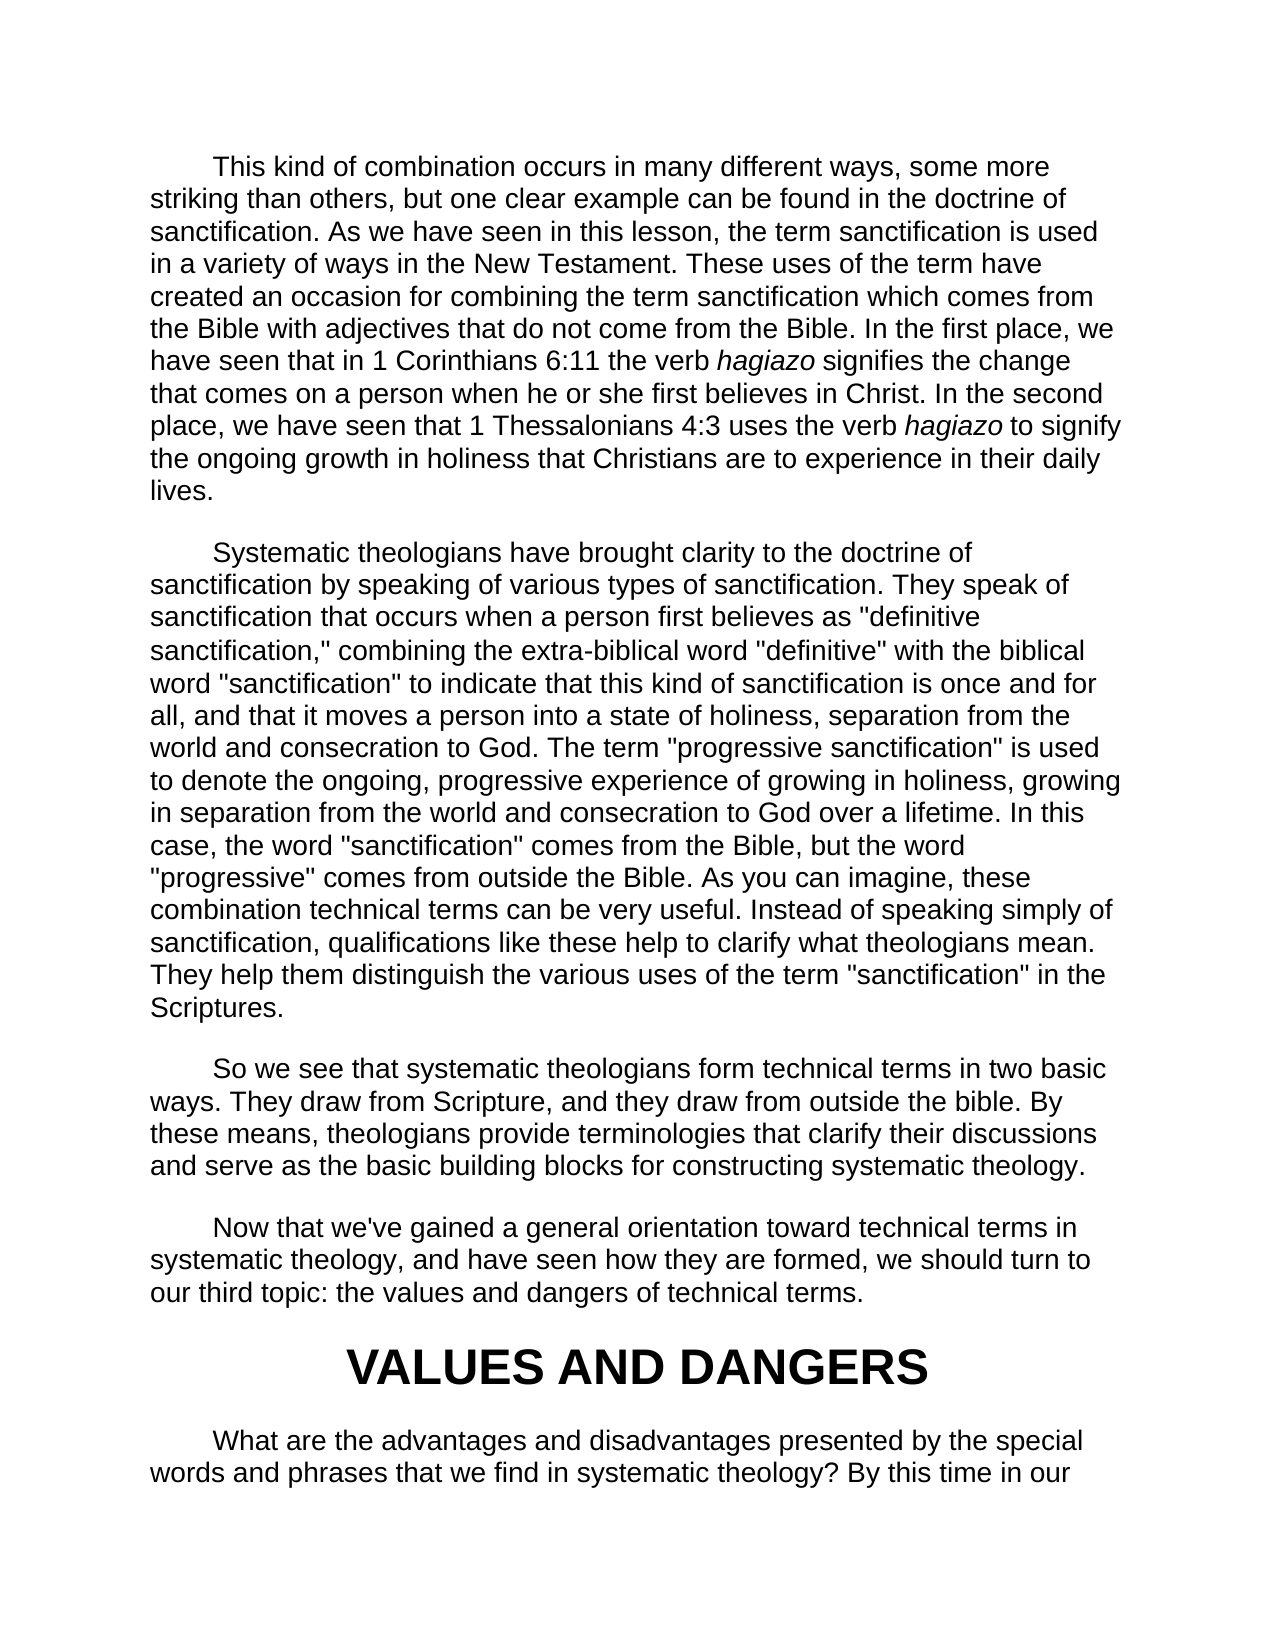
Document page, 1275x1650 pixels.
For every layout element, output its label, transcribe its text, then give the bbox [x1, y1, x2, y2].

text Now that we've gained a general orientation toward technical terms in systematic theology, and have seen how they are formed, we should turn to our third topic: the values and dangers of technical terms. [150, 1211, 1125, 1308]
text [150, 1424, 1125, 1489]
text So we see that systematic theologians form technical terms in two basic ways. They draw from Scripture, and they draw from outside the bible. By these means, theologians provide terminologies that clarify their discussions and serve as the basic building blocks for constructing systematic theology. [150, 1052, 1125, 1182]
text This kind of combination occurs in many different ways, some more striking than others, but one clear example can be found in the doctrine of sanctification. As we have seen in this lesson, the term sanctification is used in a variety of ways in the New Testament. These uses of the term have created an occasion for combining the term sanctification which comes from the Bible with adjectives that do not come from the Bible. In the first place, we have seen that in 1 Corinthians 6:11 the verb hagiazo signifies the change that comes on a person when he or she first believes in Christ. In the second place, we have seen that 1 Thessalonians 4:3 uses the verb hagiazo to signify the ongoing growth in holiness that Christians are to experience in their daily lives. [150, 150, 1125, 506]
text Systematic theologians have brought clarity to the doctrine of sanctification by speaking of various types of sanctification. They speak of sanctification that occurs when a person first believes as "definitive sanctification," combining the extra‐biblical word "definitive" with the biblical word "sanctification" to indicate that this kind of sanctification is once and for all, and that it moves a person into a state of holiness, separation from the world and consecration to God. The term "progressive sanctification" is used to denote the ongoing, progressive experience of growing in holiness, growing in separation from the world and consecration to God over a lifetime. In this case, the word "sanctification" comes from the Bible, but the word "progressive" comes from outside the Bible. As you can imagine, these combination technical terms can be very useful. Instead of speaking simply of sanctification, qualifications like these help to clarify what theologians mean. They help them distinguish the various uses of the term "sanctification" in the Scriptures. [150, 536, 1125, 1023]
text VALUES AND DANGERS [150, 1337, 1125, 1395]
